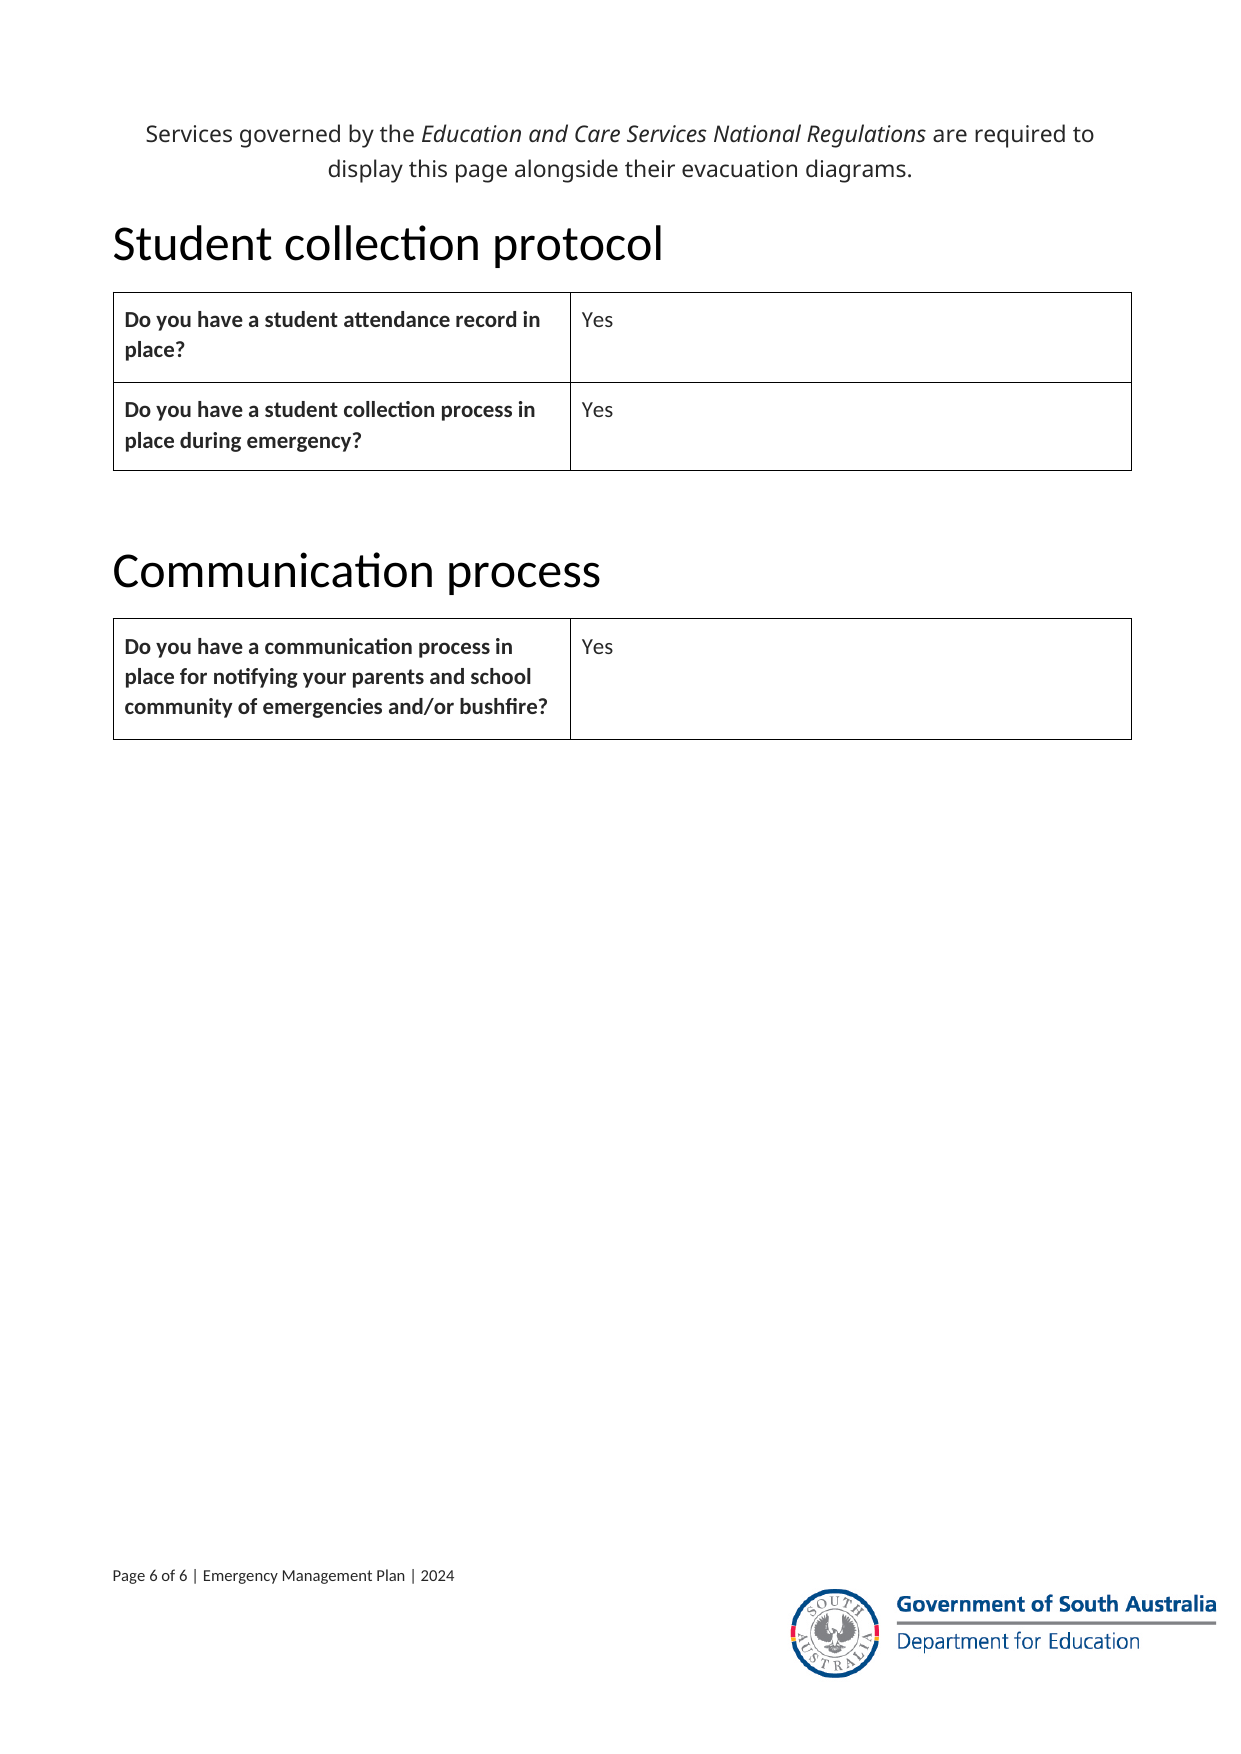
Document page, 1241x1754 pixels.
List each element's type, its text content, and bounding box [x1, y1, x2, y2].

text Services governed by the Education and Care Services National Regulations are required to display this page alongside their evacuation diagrams. [112, 118, 1128, 184]
table_header Do you have a student attendance record in place? [114, 293, 570, 382]
subtitle Student collection protocol [112, 212, 1128, 273]
subtitle Communication process [112, 539, 1128, 600]
table_header Do you have a communication process in place for notifying your parents and school community of emergencies and/or bushfire? [114, 619, 570, 739]
table_cell Do you have a student collection process in place during emergency? [114, 383, 570, 469]
picture [768, 1575, 1234, 1688]
